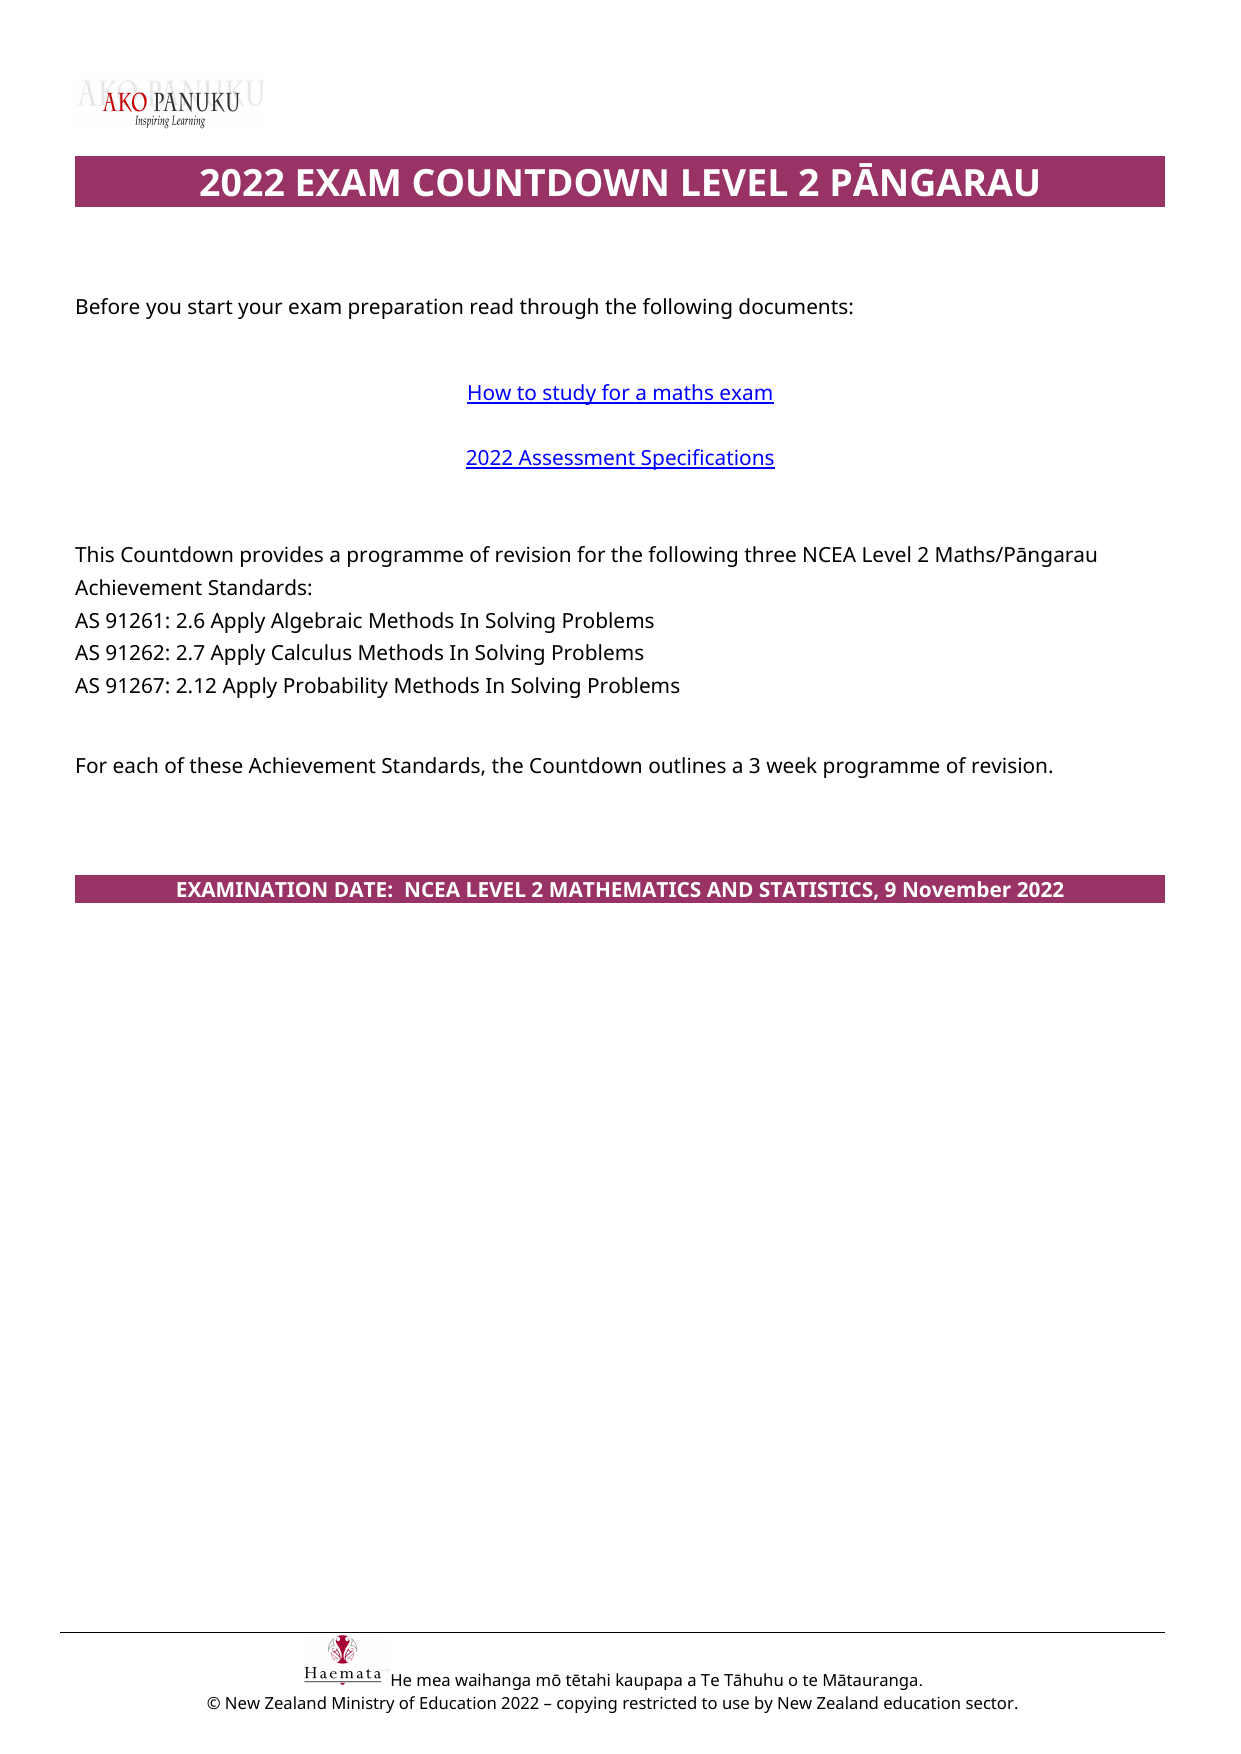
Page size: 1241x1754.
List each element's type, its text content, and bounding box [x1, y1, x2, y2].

text AS 91267: 2.12 Apply Probability Methods In Solving Problems [75, 671, 1165, 699]
picture [75, 73, 266, 129]
text AS 91262: 2.7 Apply Calculus Methods In Solving Problems [75, 638, 1165, 667]
text How to study for a maths exam [75, 378, 1165, 406]
text AS 91261: 2.6 Apply Algebraic Methods In Solving Problems [75, 606, 1165, 634]
picture [302, 1634, 390, 1687]
text This Countdown provides a programme of revision for the following three NCEA Level 2 Maths/Pāngarau Achievement Standards: [75, 541, 1165, 602]
text For each of these Achievement Standards, the Countdown outlines a 3 week programme of revision. [75, 751, 1165, 779]
text Before you start your exam preparation read through the following documents: [75, 292, 1165, 320]
text 2022 Assessment Specifications [75, 443, 1165, 472]
text EXAMINATION DATE: NCEA LEVEL 2 MATHEMATICS AND STATISTICS, 9 November 2022 [75, 875, 1165, 903]
text 2022 EXAM COUNTDOWN LEVEL 2 PĀNGARAU [75, 156, 1165, 207]
